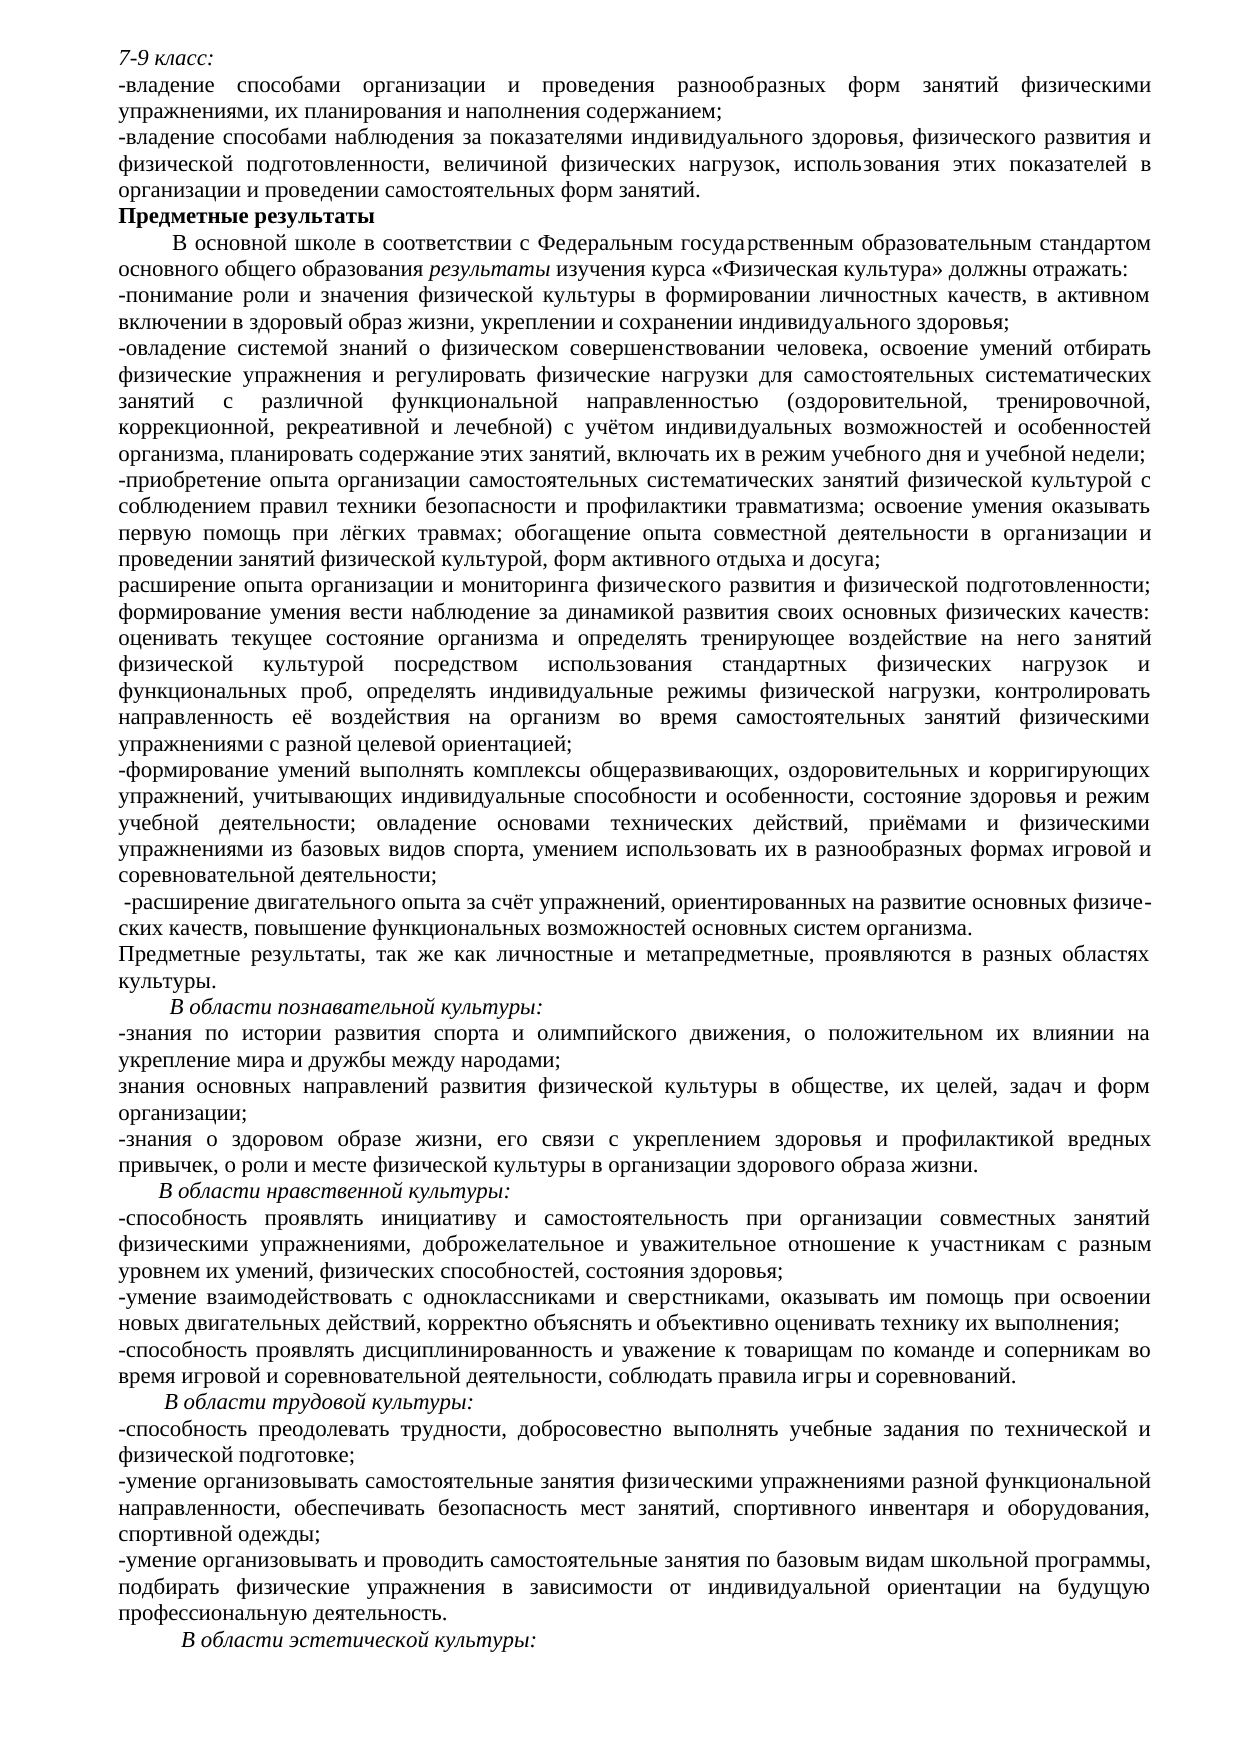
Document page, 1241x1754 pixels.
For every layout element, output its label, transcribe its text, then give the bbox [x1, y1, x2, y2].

text В основной школе в соответствии с Федеральным государственным образовательным стандартом основного общего образования результаты изучения курса «Физическая культура» должны отражать: [118, 229, 1152, 282]
text В области эстетической культуры: [118, 1626, 1152, 1652]
text -способность проявлять дисциплинированность и уважение к товарищам по команде и соперникам во время игровой и соревновательной деятельности, соблюдать правила игры и соревнований. [118, 1336, 1152, 1388]
text расширение опыта организации и мониторинга физического развития и физической подготовленности; формирование умения вести наблюдение за динамикой развития своих основных физических качеств: оценивать текущее состояние организма и определять тренирующее воздействие на него занятий физической культурой посредством использования стандартных физических нагрузок и функциональных проб, определять индивидуальные режимы физической нагрузки, контролировать направленность её воздействия на организм во время самостоятельных занятий физическими упражнениями с разной целевой ориентацией; [118, 571, 1152, 756]
text В области нравственной культуры: [118, 1178, 1152, 1204]
text -владение способами наблюдения за показателями индивидуального здоровья, физического развития и физической подготовленности, величиной физических нагрузок, использования этих показателей в организации и проведении самостоятельных форм занятий. [118, 123, 1152, 202]
text -приобретение опыта организации самостоятельных систематических занятий физической культурой с соблюдением правил техники безопасности и профилактики травматизма; освоение умения оказывать первую помощь при лёгких травмах; обогащение опыта совместной деятельности в организации и проведении занятий физической культурой, форм активного отдыха и досуга; [118, 466, 1152, 571]
text -понимание роли и значения физической культуры в формировании личностных качеств, в активном включении в здоровый образ жизни, укреплении и сохранении индивидуального здоровья; [118, 282, 1152, 334]
text -умение взаимодействовать с одноклассниками и сверстниками, оказывать им помощь при освоении новых двигательных действий, корректно объяснять и объективно оценивать технику их выполнения; [118, 1283, 1152, 1336]
text знания основных направлений развития физической культуры в обществе, их целей, задач и форм организации; [118, 1072, 1152, 1125]
text -способность преодолевать трудности, добросовестно выполнять учебные задания по технической и физической подготовке; [118, 1415, 1152, 1467]
text -овладение системой знаний о физическом совершенствовании человека, освоение умений отбирать физические упражнения и регулировать физические нагрузки для самостоятельных систематических занятий с различной функциональной направленностью (оздоровительной, тренировочной, коррекционной, рекреативной и лечебной) с учётом индивидуальных возможностей и особенностей организма, планировать содержание этих занятий, включать их в режим учебного дня и учебной недели; [118, 334, 1152, 466]
text -формирование умений выполнять комплексы общеразвивающих, оздоровительных и корригирующих упражнений, учитывающих индивидуальные способности и особенности, состояние здоровья и режим учебной деятельности; овладение основами технических действий, приёмами и физическими упражнениями из базовых видов спорта, умением использовать их в разнообразных формах игровой и соревновательной деятельности; [118, 756, 1152, 888]
text Предметные результаты [118, 202, 1152, 229]
text -знания по истории развития спорта и олимпийского движения, о положительном их влиянии на укрепление мира и дружбы между народами; [118, 1019, 1152, 1072]
text -способность проявлять инициативу и самостоятельность при организации совместных занятий физическими упражнениями, доброжелательное и уважительное отношение к участникам с разным уровнем их умений, физических способностей, состояния здоровья; [118, 1204, 1152, 1283]
text -владение способами организации и проведения разнообразных форм занятий физическими упражнениями, их планирования и наполнения содержанием; [118, 71, 1152, 123]
text -знания о здоровом образе жизни, его связи с укреплением здоровья и профилактикой вредных привычек, о роли и месте физической культуры в организации здорового образа жизни. [118, 1125, 1152, 1178]
text -умение организовывать самостоятельные занятия физическими упражнениями разной функциональной направленности, обеспечивать безопасность мест занятий, спортивного инвентаря и оборудования, спортивной одежды; [118, 1467, 1152, 1547]
text 7-9 класс: [118, 44, 1152, 71]
text -умение организовывать и проводить самостоятельные занятия по базовым видам школьной программы, подбирать физические упражнения в зависимости от индивидуальной ориентации на будущую профессиональную деятельность. [118, 1547, 1152, 1626]
text В области трудовой культуры: [118, 1388, 1152, 1415]
text -расширение двигательного опыта за счёт упражнений, ориентированных на развитие основных физических качеств, повышение функциональных возможностей основных систем организма. [118, 888, 1152, 940]
text Предметные результаты, так же как личностные и метапредметные, проявляются в разных областях культуры. [118, 940, 1152, 993]
text В области познавательной культуры: [118, 993, 1152, 1019]
